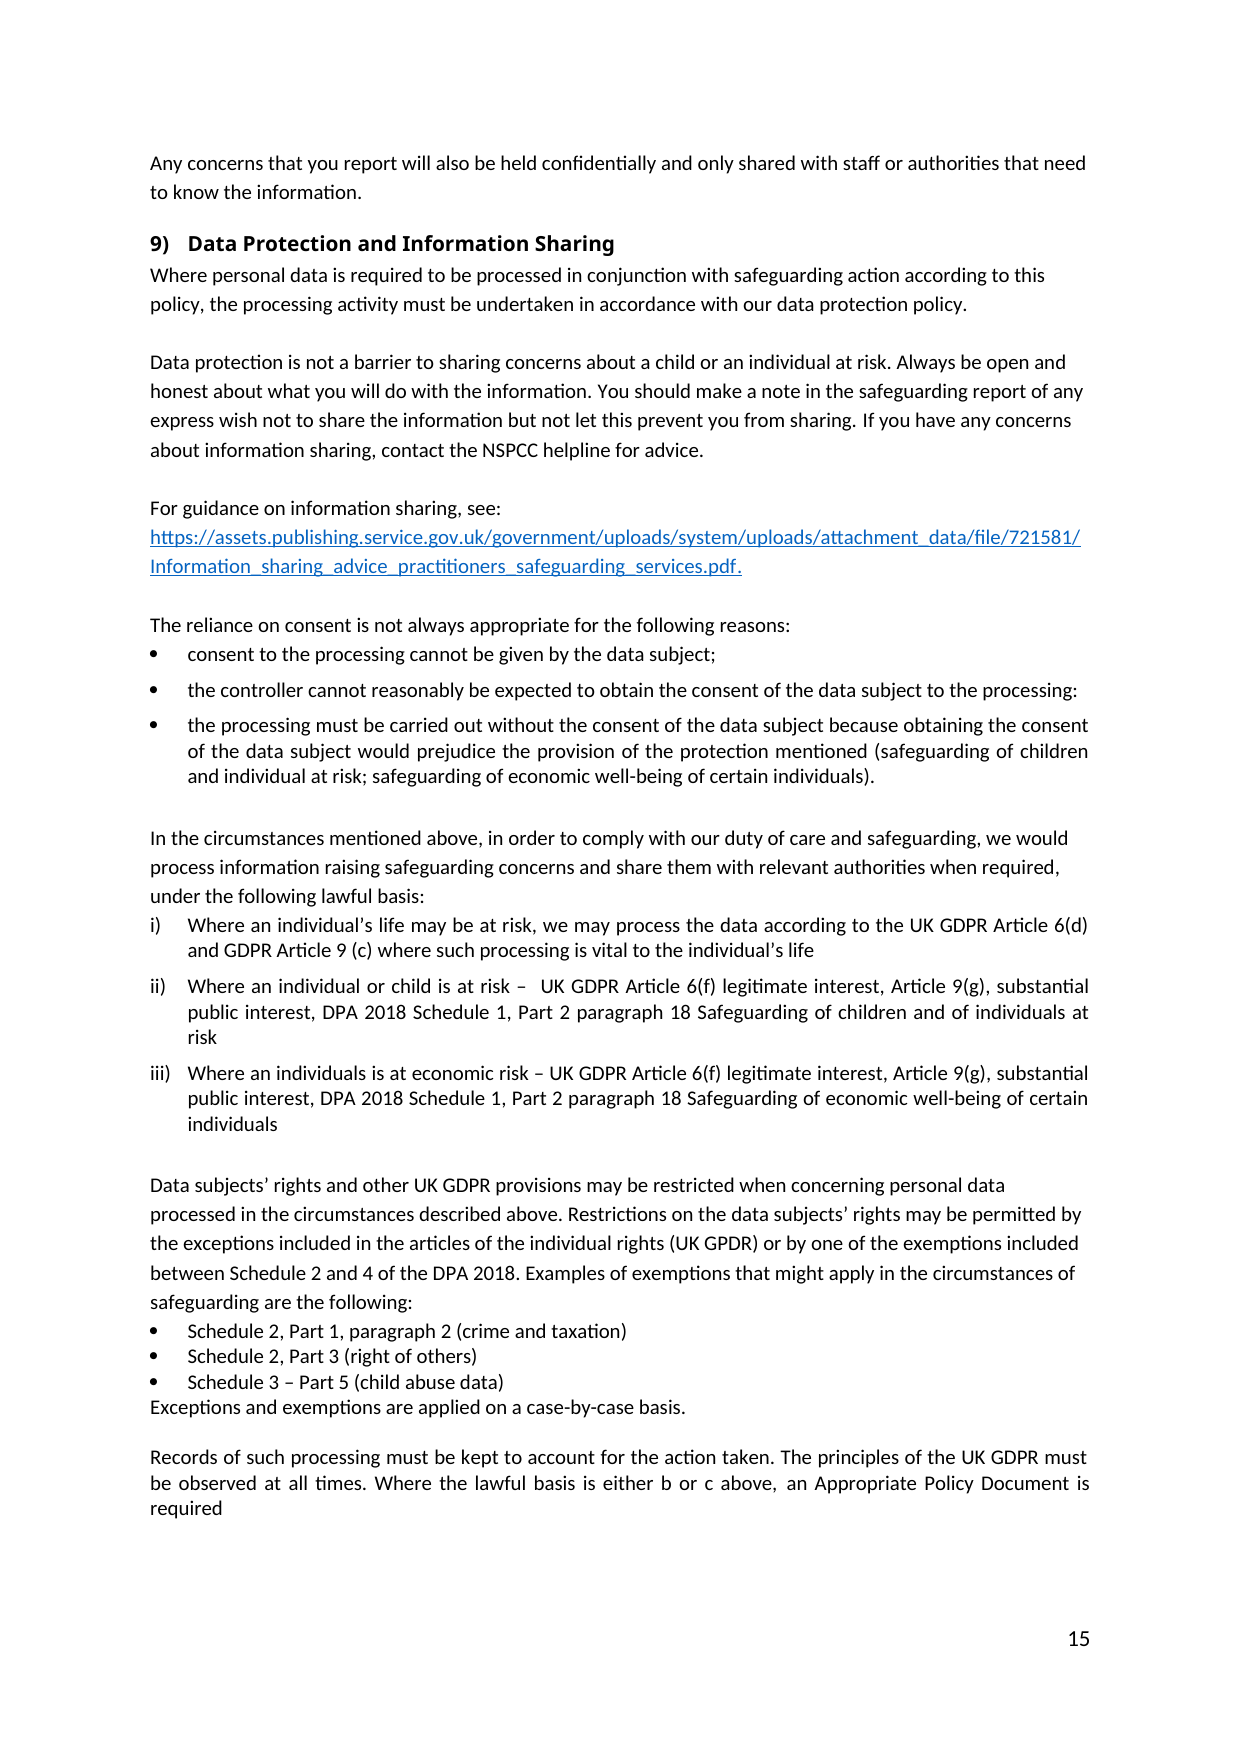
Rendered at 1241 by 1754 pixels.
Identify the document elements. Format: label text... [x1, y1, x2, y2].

text Any concerns that you report will also be held confidentially and only shared with staff or authorities that need to know the information. [150, 150, 1090, 204]
list Where an individual or child is at risk – UK GDPR Article 6(f) legitimate interest, Article 9(g), substantial public interest, DPA 2018 Schedule 1, Part 2 paragraph 18 Safeguarding of children and of individuals at risk [150, 973, 1090, 1050]
list the processing must be carried out without the consent of the data subject because obtaining the consent of the data subject would prejudice the provision of the protection mentioned (safeguarding of children and individual at risk; safeguarding of economic well-being of certain individuals). [150, 713, 1090, 789]
list Schedule 2, Part 3 (right of others) [150, 1343, 1090, 1369]
subtitle Data Protection and Information Sharing [150, 229, 1090, 258]
text The reliance on consent is not always appropriate for the following reasons: [150, 612, 1090, 637]
text Data protection is not a barrier to sharing concerns about a child or an individual at risk. Always be open and honest about what you will do with the information. You should make a note in the safeguarding report of any express wish not to share the information but not let this prevent you from sharing. If you have any concerns about information sharing, contact the NSPCC helpline for advice. [150, 349, 1090, 462]
text Data subjects’ rights and other UK GDPR provisions may be restricted when concerning personal data processed in the circumstances described above. Restrictions on the data subjects’ rights may be permitted by the exceptions included in the articles of the individual rights (UK GPDR) or by one of the exemptions included between Schedule 2 and 4 of the DPA 2018. Examples of exemptions that might apply in the circumstances of safeguarding are the following: [150, 1172, 1090, 1314]
list the controller cannot reasonably be expected to obtain the consent of the data subject to the processing: [150, 677, 1090, 702]
text For guidance on information sharing, see: https://assets.publishing.service.gov.uk/government/uploads/system/uploads/attachment_data/file/721581/Information_sharing_advice_practitioners_safeguarding_services.pdf. [150, 495, 1090, 579]
list Schedule 2, Part 1, paragraph 2 (crime and taxation) [150, 1318, 1090, 1343]
list Where an individual’s life may be at risk, we may process the data according to the UK GDPR Article 6(d) and GDPR Article 9 (c) where such processing is vital to the individual’s life [150, 912, 1090, 963]
text Exceptions and exemptions are applied on a case-by-case basis. [150, 1394, 1090, 1420]
text In the circumstances mentioned above, in order to comply with our duty of care and safeguarding, we would process information raising safeguarding concerns and share them with relevant authorities when required, under the following lawful basis: [150, 825, 1090, 908]
text Where personal data is required to be processed in conjunction with safeguarding action according to this policy, the processing activity must be undertaken in accordance with our data protection policy. [150, 262, 1090, 316]
list Where an individuals is at economic risk – UK GDPR Article 6(f) legitimate interest, Article 9(g), substantial public interest, DPA 2018 Schedule 1, Part 2 paragraph 18 Safeguarding of economic well-being of certain individuals [150, 1060, 1090, 1136]
text Records of such processing must be kept to account for the action taken. The principles of the UK GDPR must be observed at all times. Where the lawful basis is either b or c above, an Appropriate Policy Document is required [150, 1444, 1090, 1521]
list Schedule 3 – Part 5 (child abuse data) [150, 1369, 1090, 1394]
list consent to the processing cannot be given by the data subject; [150, 641, 1090, 666]
